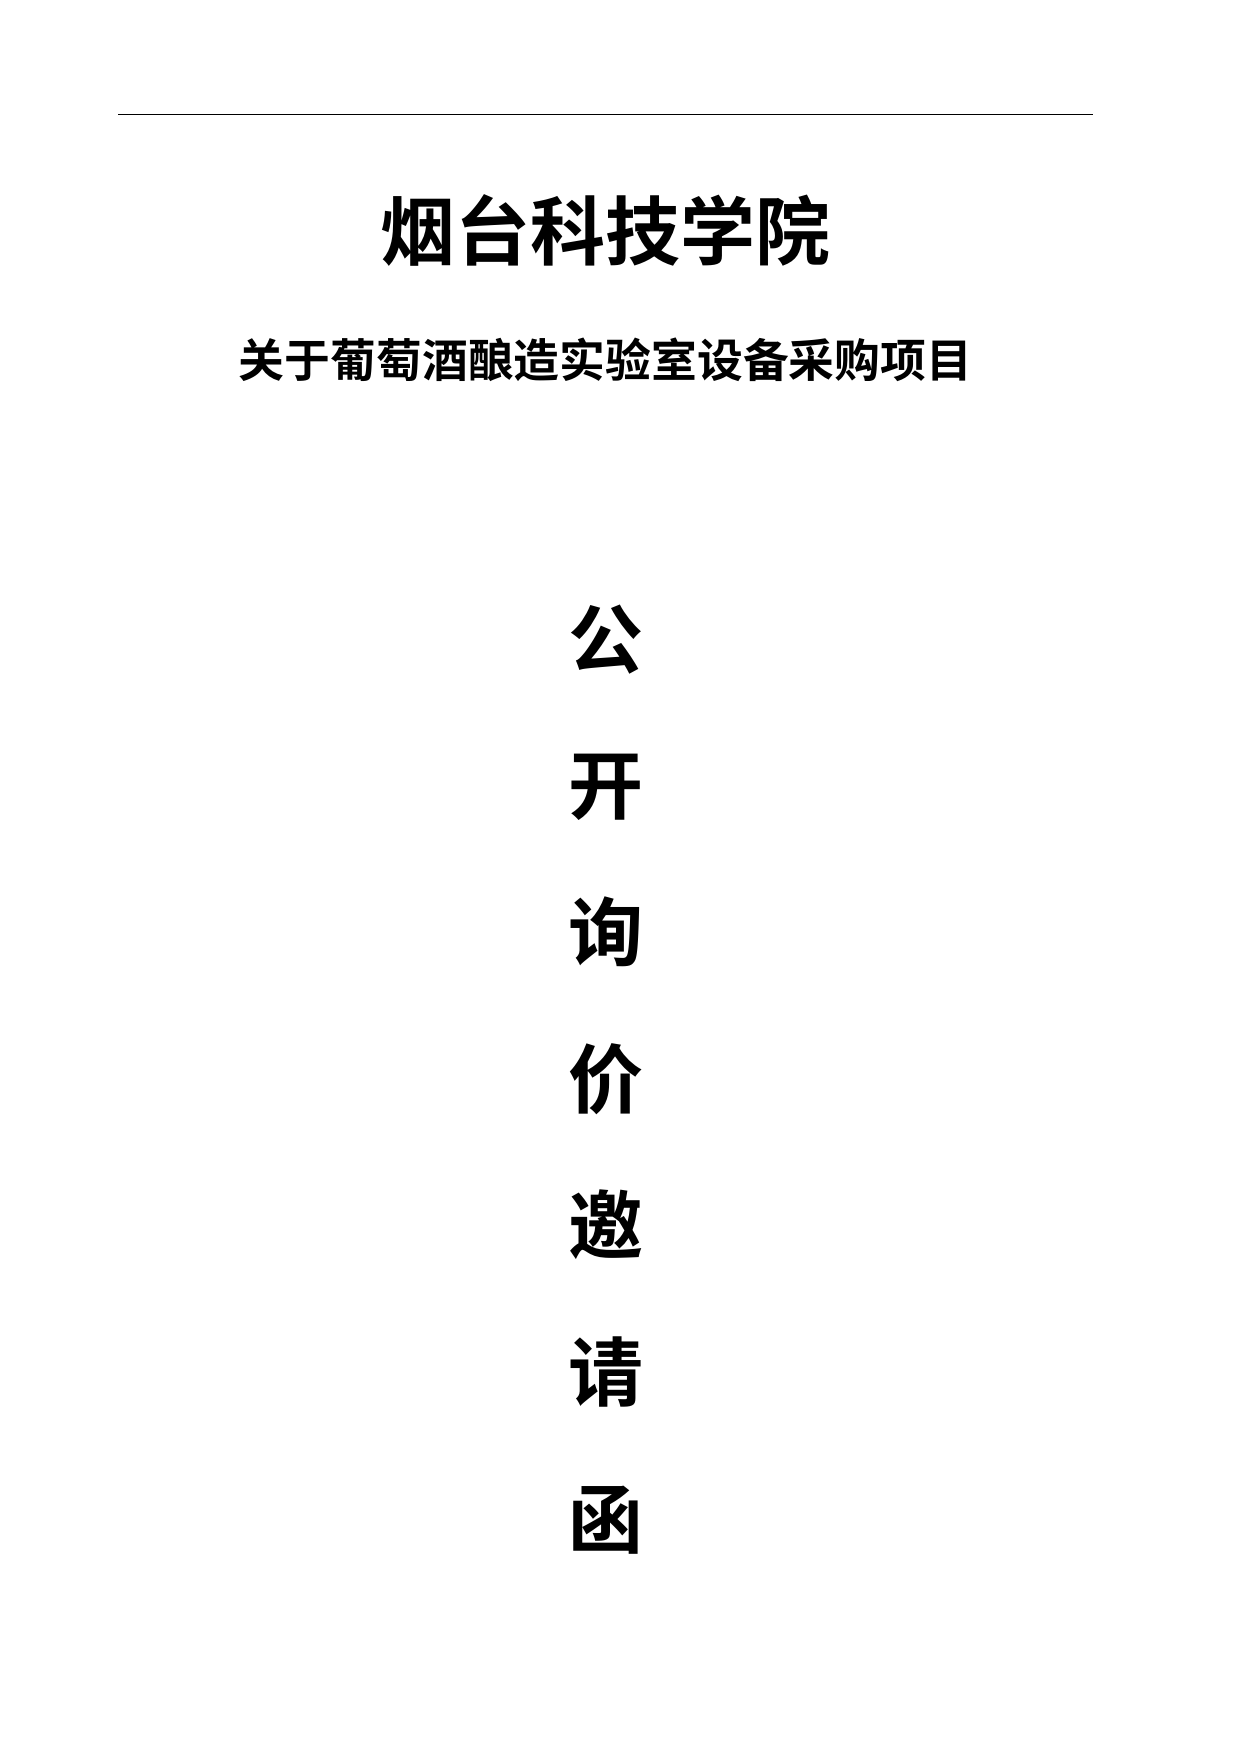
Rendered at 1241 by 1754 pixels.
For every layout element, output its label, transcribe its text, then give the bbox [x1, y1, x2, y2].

text 关于葡萄酒酿造实验室设备采购项目 [118, 309, 1093, 406]
text 询 [118, 863, 1093, 993]
text 函 [118, 1449, 1093, 1579]
text 价 [118, 1009, 1093, 1139]
text 开 [118, 716, 1093, 846]
text 烟台科技学院 [118, 162, 1093, 292]
text 邀 [118, 1156, 1093, 1286]
text 请 [118, 1303, 1093, 1433]
text 公 [118, 569, 1093, 699]
